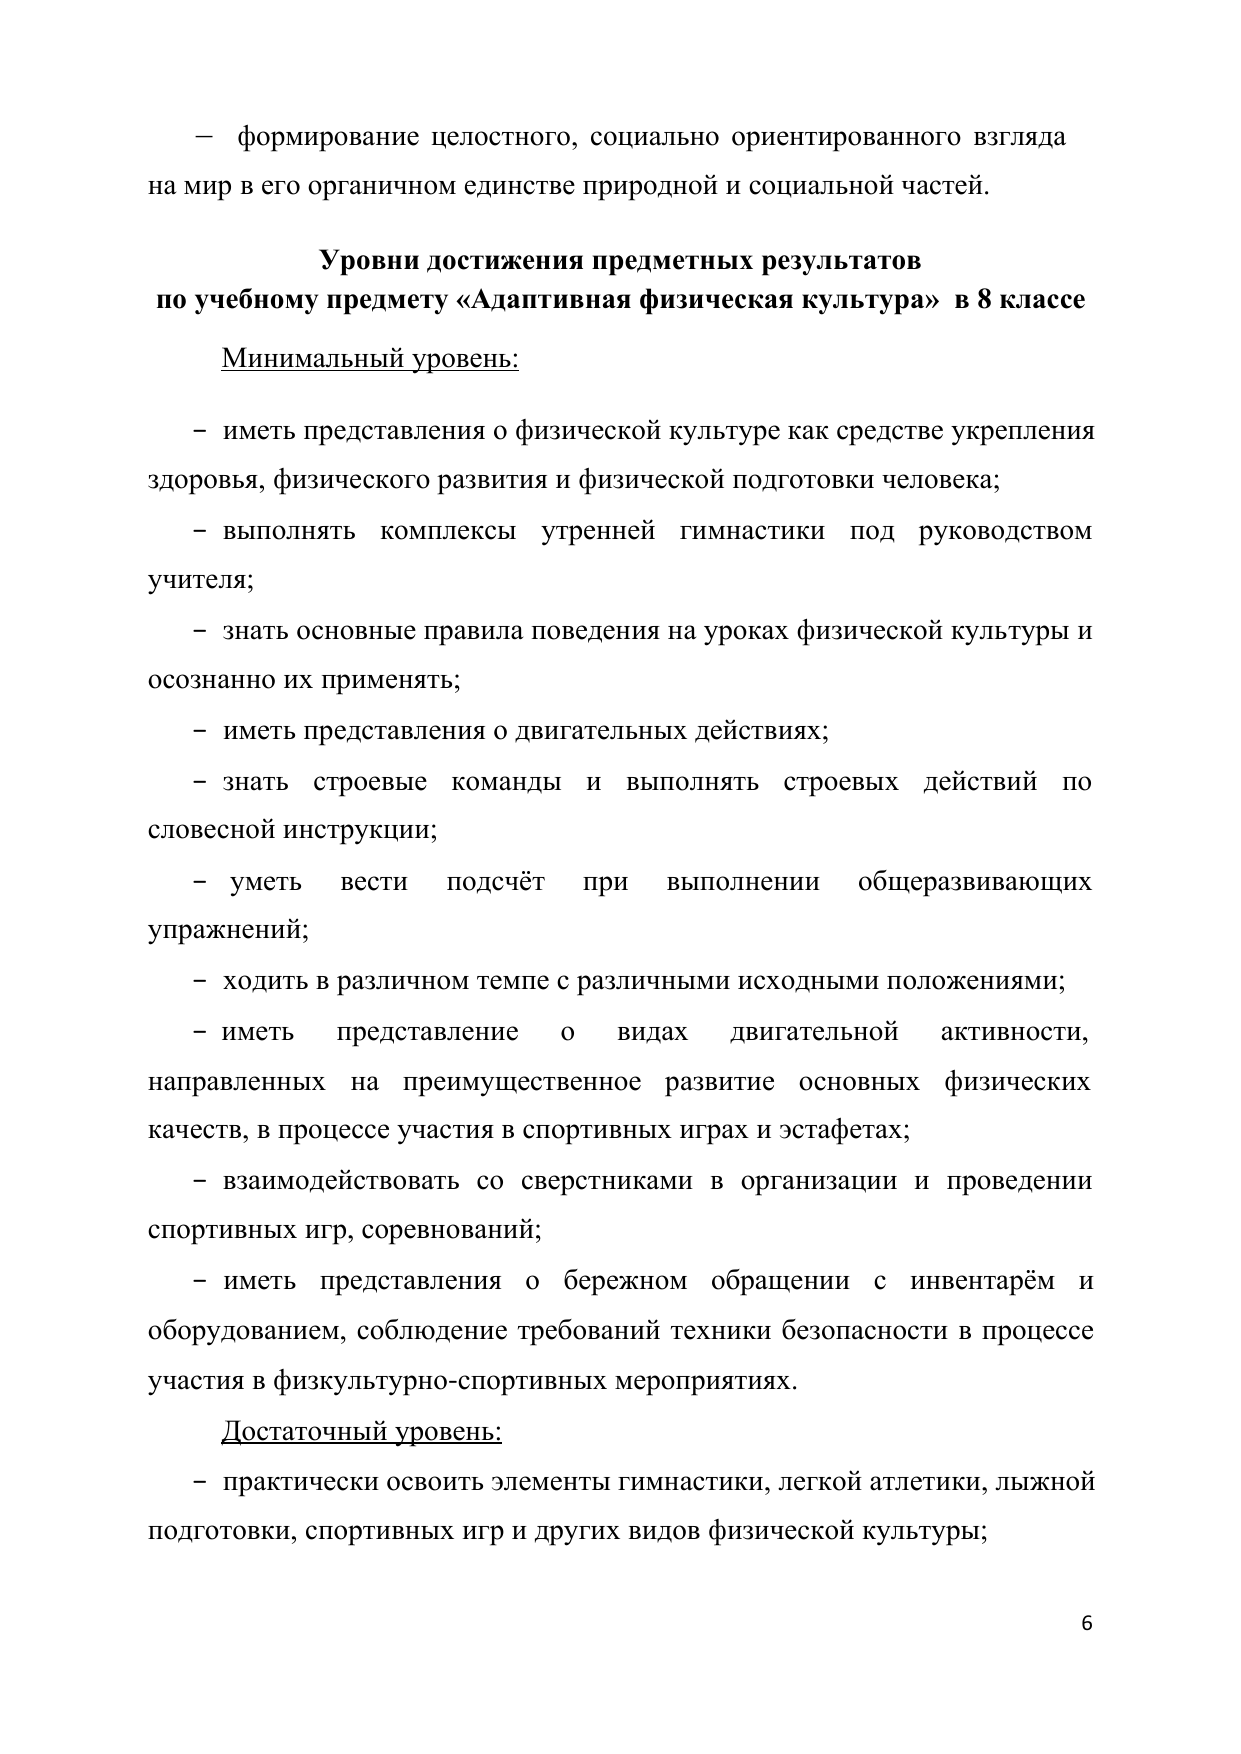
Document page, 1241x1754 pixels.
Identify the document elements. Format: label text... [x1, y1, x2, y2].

text −формирование целостного, социально ориентированного взгляда на мир в его органичном единстве природной и социальной частей. [148, 118, 1099, 201]
text Минимальный уровень: [221, 341, 1154, 374]
text − иметь представление о видах двигательной активности, направленных на преимущественное развитие основных физических качеств, в процессе участия в спортивных играх и эстафетах; [148, 1012, 1091, 1145]
text − иметь представления о физической культуре как средстве укрепления здоровья, физического развития и физической подготовки человека; [148, 411, 1096, 495]
text − ходить в различном темпе с различными исходными положениями; [192, 961, 1154, 997]
text − знать основные правила поведения на уроках физической культуры и осознанно их применять; [148, 611, 1100, 694]
text − взаимодействовать со сверстниками в организации и проведении спортивных игр, соревнований; [148, 1161, 1100, 1245]
text − иметь представления о двигательных действиях; [192, 711, 1154, 747]
text − выполнять комплексы утренней гимнастики под руководством учителя; [148, 511, 1099, 594]
text − практически освоить элементы гимнастики, легкой атлетики, лыжной подготовки, спортивных игр и других видов физической культуры; [148, 1462, 1100, 1546]
text − знать строевые команды и выполнять строевых действий по словесной инструкции; [148, 762, 1099, 845]
text Уровни достижения предметных результатов [318, 242, 1154, 276]
text − иметь представления о бережном обращении с инвентарём и оборудованием, соблюдение требований техники безопасности в процессе участия в физкультурно-спортивных мероприятиях. [148, 1261, 1094, 1397]
text 6 [1081, 1608, 1154, 1636]
text − уметь вести подсчёт при выполнении общеразвивающих упражнений; [148, 862, 1099, 945]
text по учебному предмету «Адаптивная физическая культура» в 8 классе [156, 281, 1154, 315]
text Достаточный уровень: [221, 1413, 1154, 1446]
